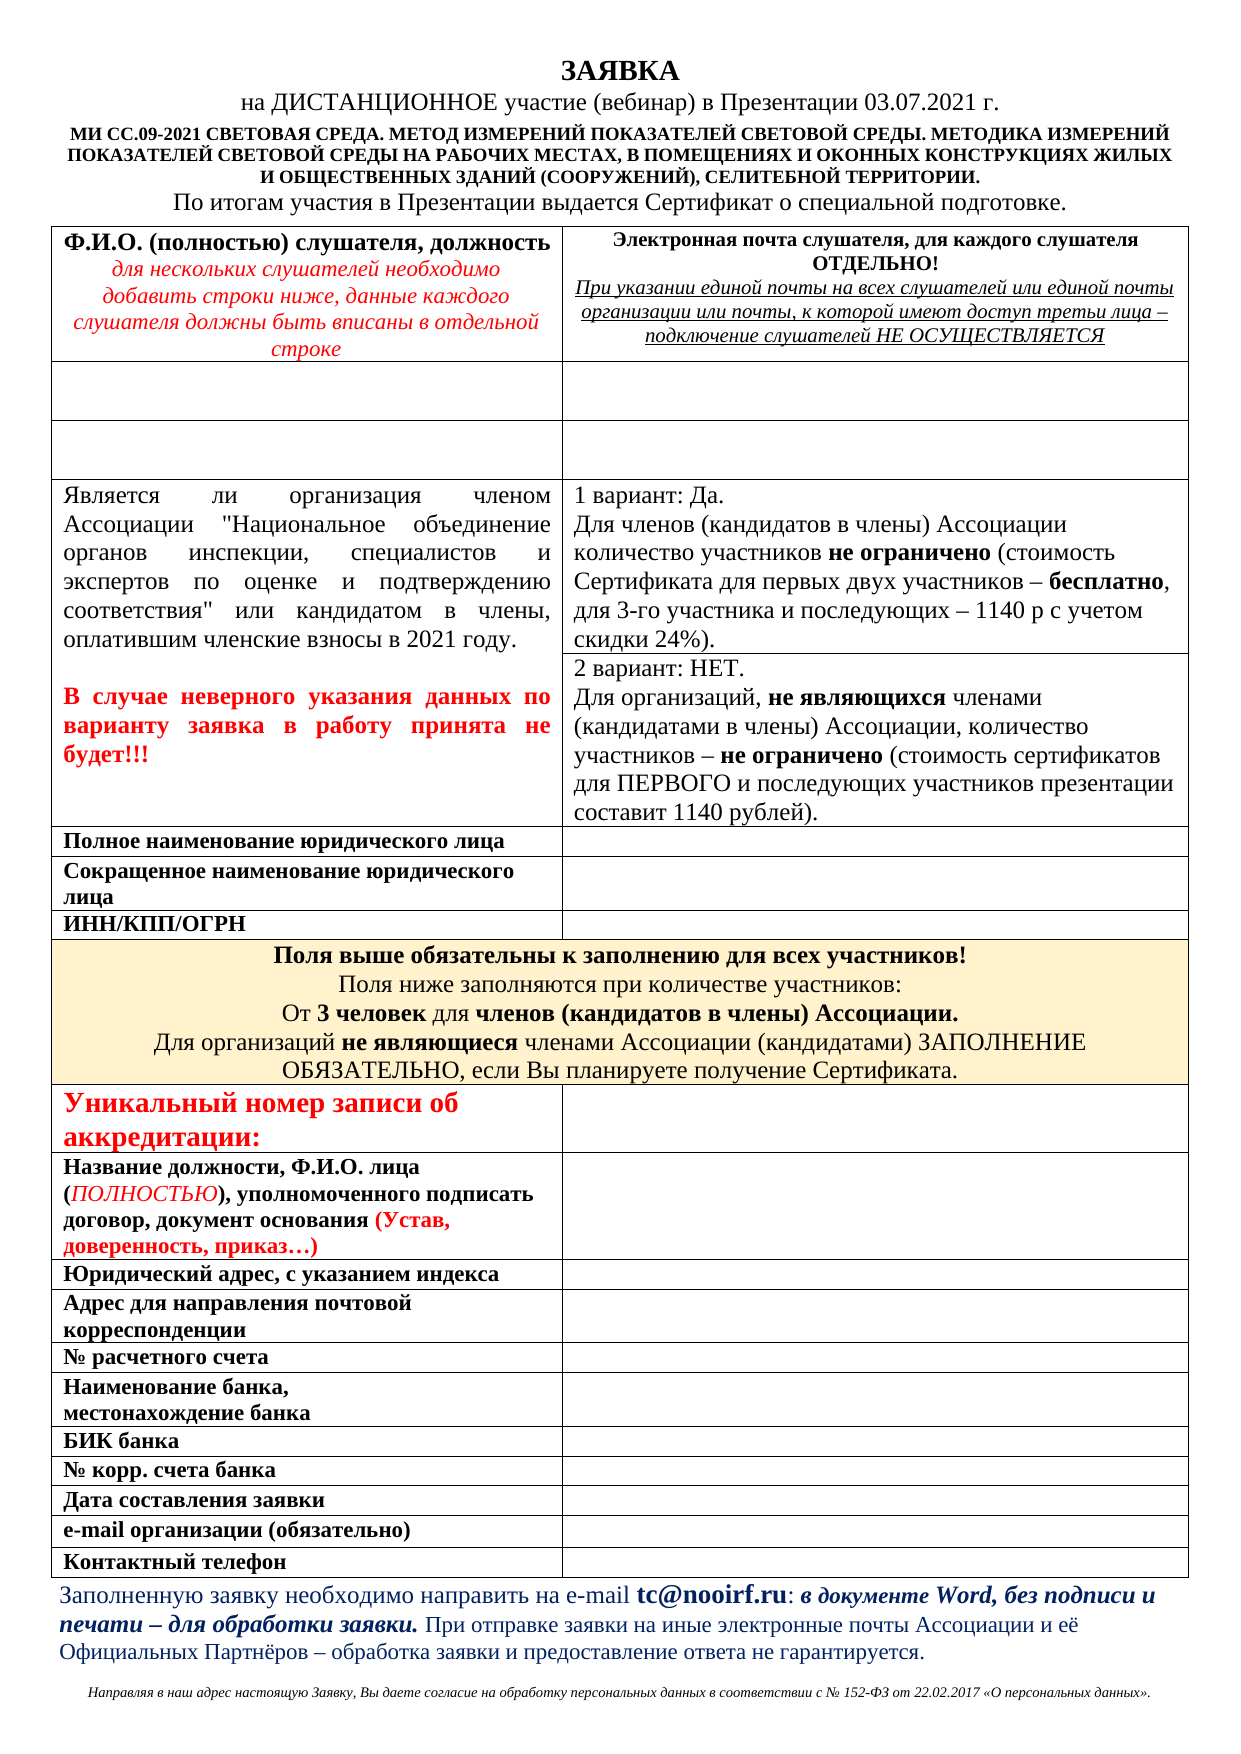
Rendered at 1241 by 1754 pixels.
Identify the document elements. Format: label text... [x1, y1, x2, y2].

table_cell Сокращенное наименование юридического лица [52, 857, 562, 909]
table_cell [52, 362, 562, 420]
table_cell Название должности, Ф.И.О. лица (ПОЛНОСТЬЮ), уполномоченного подписать договор, документ основания (Устав, доверенность, приказ…) [52, 1153, 562, 1259]
table_cell [563, 421, 1188, 479]
table_cell Наименование банка, местонахождение банка [52, 1373, 562, 1426]
table_cell [563, 362, 1188, 420]
text По итогам участия в Презентации выдается Сертификат о специальной подготовке. [59, 187, 1181, 216]
table_cell Поля выше обязательны к заполнению для всех участников! Поля ниже заполняются при количестве участников: От 3 человек для членов (кандидатов в члены) Ассоциации. Для организаций не являющиеся членами Ассоциации (кандидатами) ЗАПОЛНЕНИЕ ОБЯЗАТЕЛЬНО, если Вы планируете получение Сертификата. [52, 940, 1188, 1084]
text на ДИСТАНЦИОННОЕ участие (вебинар) в Презентации 03.07.2021 г. [59, 87, 1181, 115]
table_cell Является ли организация членом Ассоциации "Национальное объединение органов инспекции, специалистов и экспертов по оценке и подтверждению соответствия" или кандидатом в члены, оплатившим членские взносы в 2021 году. В случае неверного указания данных по варианту заявка в работу принята не будет!!! [52, 480, 562, 826]
text Заполненную заявку необходимо направить на e-mail tc@nooirf.ru: в документе Word, без подписи и печати – для обработки заявки. При отправке заявки на иные электронные почты Ассоциации и её Официальных Партнёров – обработка заявки и предоставление ответа не гарантируется. [59, 1578, 1181, 1664]
text МИ СС.09-2021 Световая среда. Метод измерений показателей световой среды. Методика измерений показателей световой среды на рабочих местах, в помещениях и оконных конструкциях жилых и общественных зданий (сооружений), селитебной территории. [59, 123, 1181, 187]
table_cell [563, 857, 1188, 909]
table_cell 2 вариант: НЕТ. Для организаций, не являющихся членами (кандидатами в члены) Ассоциации, количество участников – не ограничено (стоимость сертификатов для ПЕРВОГО и последующих участников презентации составит 1140 рублей). [563, 654, 1188, 826]
table_cell [563, 1153, 1188, 1259]
table_cell Адрес для направления почтовой корреспонденции [52, 1290, 562, 1342]
table_header Электронная почта слушателя, для каждого слушателя ОТДЕЛЬНО! При указании единой почты на всех слушателей или единой почты организации или почты, к которой имеют доступ третьи лица – подключение слушателей НЕ ОСУЩЕСТВЛЯЕТСЯ [563, 227, 1188, 361]
table_cell № расчетного счета [52, 1343, 562, 1372]
table_cell [563, 1516, 1188, 1547]
table_cell [563, 1260, 1188, 1288]
table_cell Полное наименование юридического лица [52, 827, 562, 856]
table_header Ф.И.О. (полностью) слушателя, должность для нескольких слушателей необходимо добавить строки ниже, данные каждого слушателя должны быть вписаны в отдельной строке [52, 227, 562, 361]
table_cell Контактный телефон [52, 1548, 562, 1577]
table_cell [563, 1343, 1188, 1372]
table_cell [563, 827, 1188, 856]
table_cell [52, 421, 562, 479]
table_cell БИК банка [52, 1427, 562, 1456]
table_cell ИНН/КПП/ОГРН [52, 911, 562, 939]
table_cell Юридический адрес, с указанием индекса [52, 1260, 562, 1288]
table_cell [563, 1373, 1188, 1426]
table_cell [563, 1548, 1188, 1577]
table_cell [563, 1427, 1188, 1456]
table_cell Дата составления заявки [52, 1486, 562, 1515]
table_cell e-mail организации (обязательно) [52, 1516, 562, 1547]
table_cell [563, 1085, 1188, 1152]
table_cell [563, 1290, 1188, 1342]
text ЗАЯВКА [59, 53, 1181, 87]
table_cell Уникальный номер записи об аккредитации: [52, 1085, 562, 1152]
table_cell № корр. счета банка [52, 1457, 562, 1485]
table_cell [563, 1457, 1188, 1485]
table_cell 1 вариант: Да. Для членов (кандидатов в члены) Ассоциации количество участников не ограничено (стоимость Сертификата для первых двух участников – бесплатно, для 3-го участника и последующих – 1140 р с учетом скидки 24%). [563, 480, 1188, 652]
table_cell [563, 911, 1188, 939]
table_cell [563, 1486, 1188, 1515]
